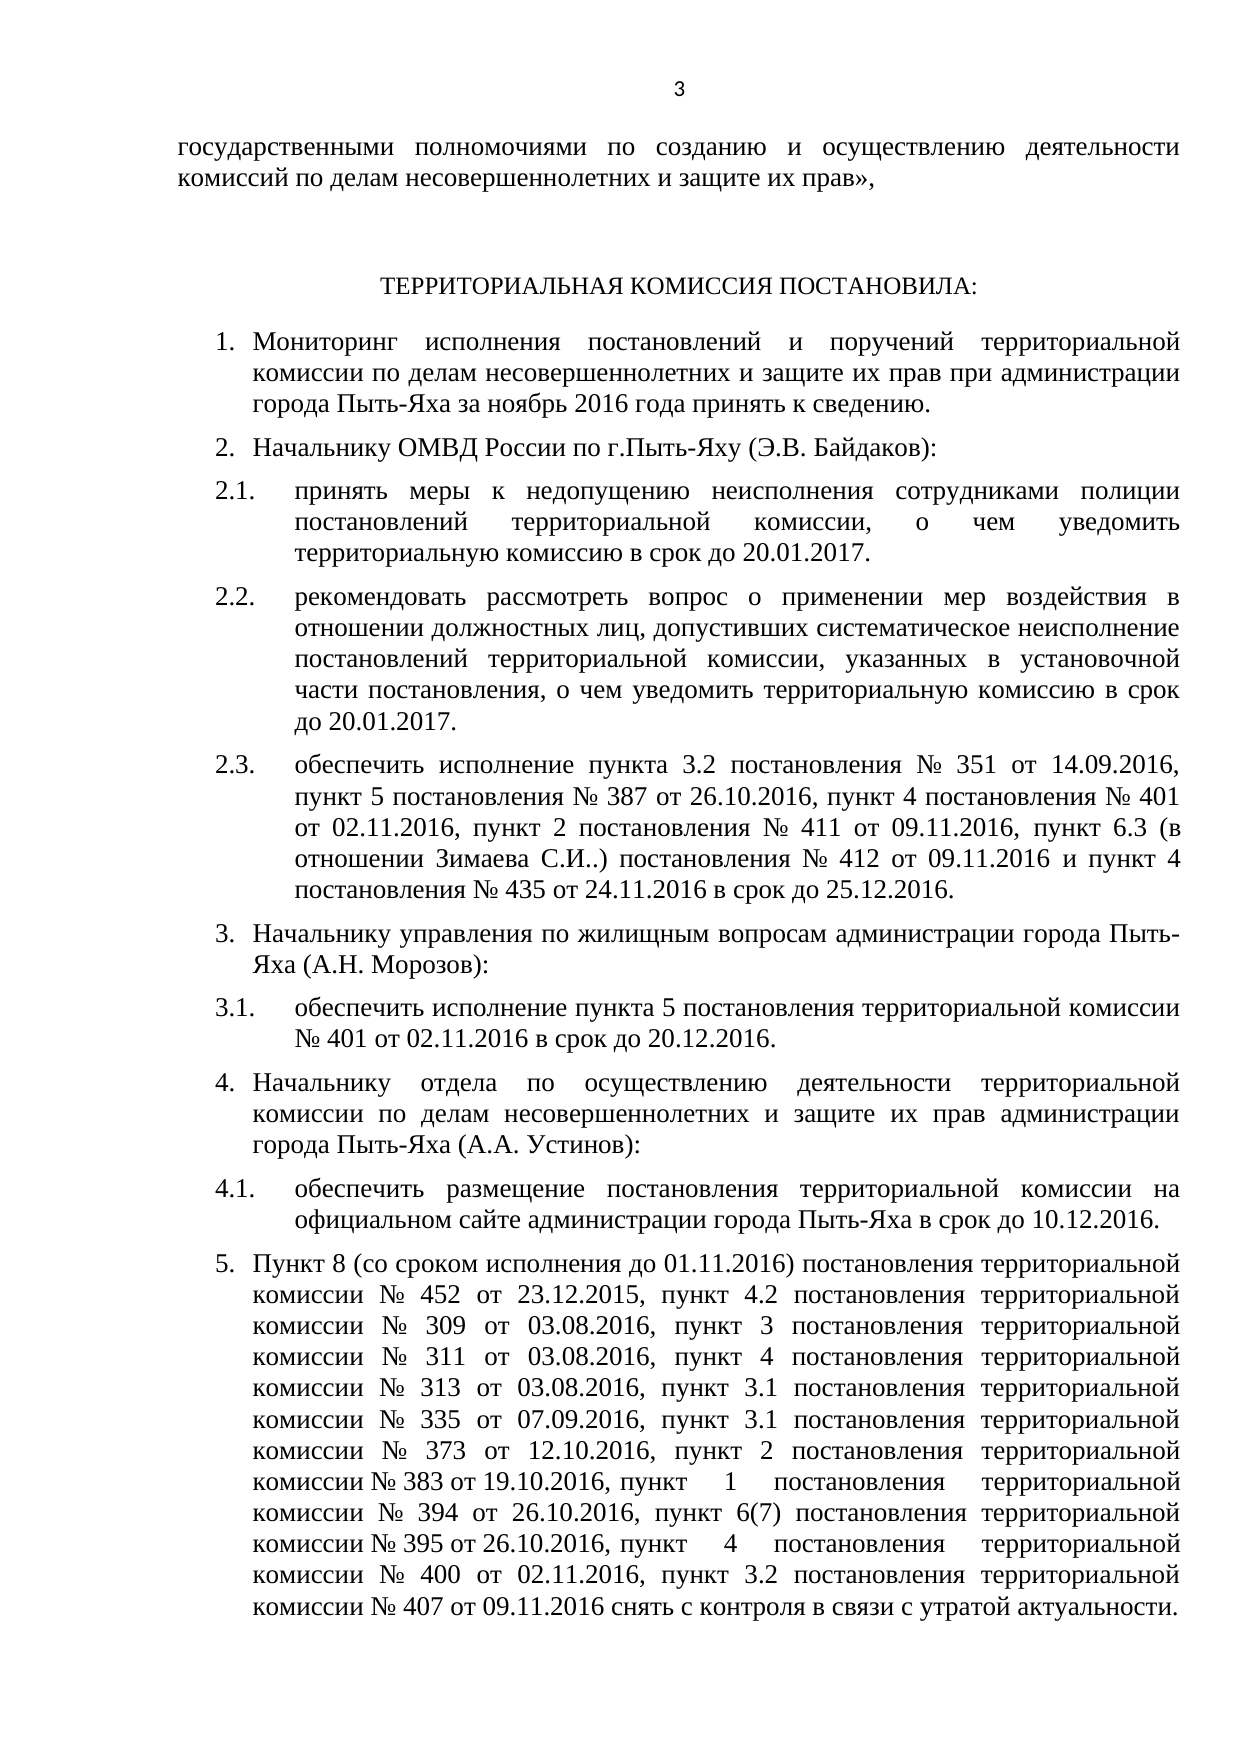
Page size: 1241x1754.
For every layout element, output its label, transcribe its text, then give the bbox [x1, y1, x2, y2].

list Начальнику ОМВД России по г.Пыть-Яху (Э.В. Байдаков): [215, 431, 1181, 462]
list Мониторинг исполнения постановлений и поручений территориальной комиссии по делам несовершеннолетних и защите их прав при администрации города Пыть-Яха за ноябрь 2016 года принять к сведению. [215, 325, 1181, 418]
text ТЕРРИТОРИАЛЬНАЯ КОМИССИЯ ПОСТАНОВИЛА: [177, 271, 1181, 300]
list принять меры к недопущению неисполнения сотрудниками полиции постановлений территориальной комиссии, о чем уведомить территориальную комиссию в срок до 20.01.2017. [215, 474, 1181, 568]
list обеспечить размещение постановления территориальной комиссии на официальном сайте администрации города Пыть-Яха в срок до 10.12.2016. [215, 1172, 1181, 1234]
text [177, 130, 1181, 192]
list Начальнику управления по жилищным вопросам администрации города Пыть-Яха (А.Н. Морозов): [215, 917, 1181, 979]
list обеспечить исполнение пункта 3.2 постановления № 351 от 14.09.2016, пункт 5 постановления № 387 от 26.10.2016, пункт 4 постановления № 401 от 02.11.2016, пункт 2 постановления № 411 от 09.11.2016, пункт 6.3 (в отношении Зимаева С.И..) постановления № 412 от 09.11.2016 и пункт 4 постановления № 435 от 24.11.2016 в срок до 25.12.2016. [215, 748, 1181, 904]
list рекомендовать рассмотреть вопрос о применении мер воздействия в отношении должностных лиц, допустивших систематическое неисполнение постановлений территориальной комиссии, указанных в установочной части постановления, о чем уведомить территориальную комиссию в срок до 20.01.2017. [215, 580, 1181, 736]
list обеспечить исполнение пункта 5 постановления территориальной комиссии № 401 от 02.11.2016 в срок до 20.12.2016. [215, 991, 1181, 1054]
list Начальнику отдела по осуществлению деятельности территориальной комиссии по делам несовершеннолетних и защите их прав администрации города Пыть-Яха (А.А. Устинов): [215, 1066, 1181, 1160]
list Пункт 8 (со сроком исполнения до 01.11.2016) постановления территориальной комиссии № 452 от 23.12.2015, пункт 4.2 постановления территориальной комиссии № 309 от 03.08.2016, пункт 3 постановления территориальной комиссии № 311 от 03.08.2016, пункт 4 постановления территориальной комиссии № 313 от 03.08.2016, пункт 3.1 постановления территориальной комиссии № 335 от 07.09.2016, пункт 3.1 постановления территориальной комиссии № 373 от 12.10.2016, пункт 2 постановления территориальной комиссии № 383 от 19.10.2016, пункт 1 постановления территориальной комиссии № 394 от 26.10.2016, пункт 6(7) постановления территориальной комиссии № 395 от 26.10.2016, пункт 4 постановления территориальной комиссии № 400 от 02.11.2016, пункт 3.2 постановления территориальной комиссии № 407 от 09.11.2016 снять с контроля в связи с утратой актуальности. [215, 1247, 1181, 1621]
